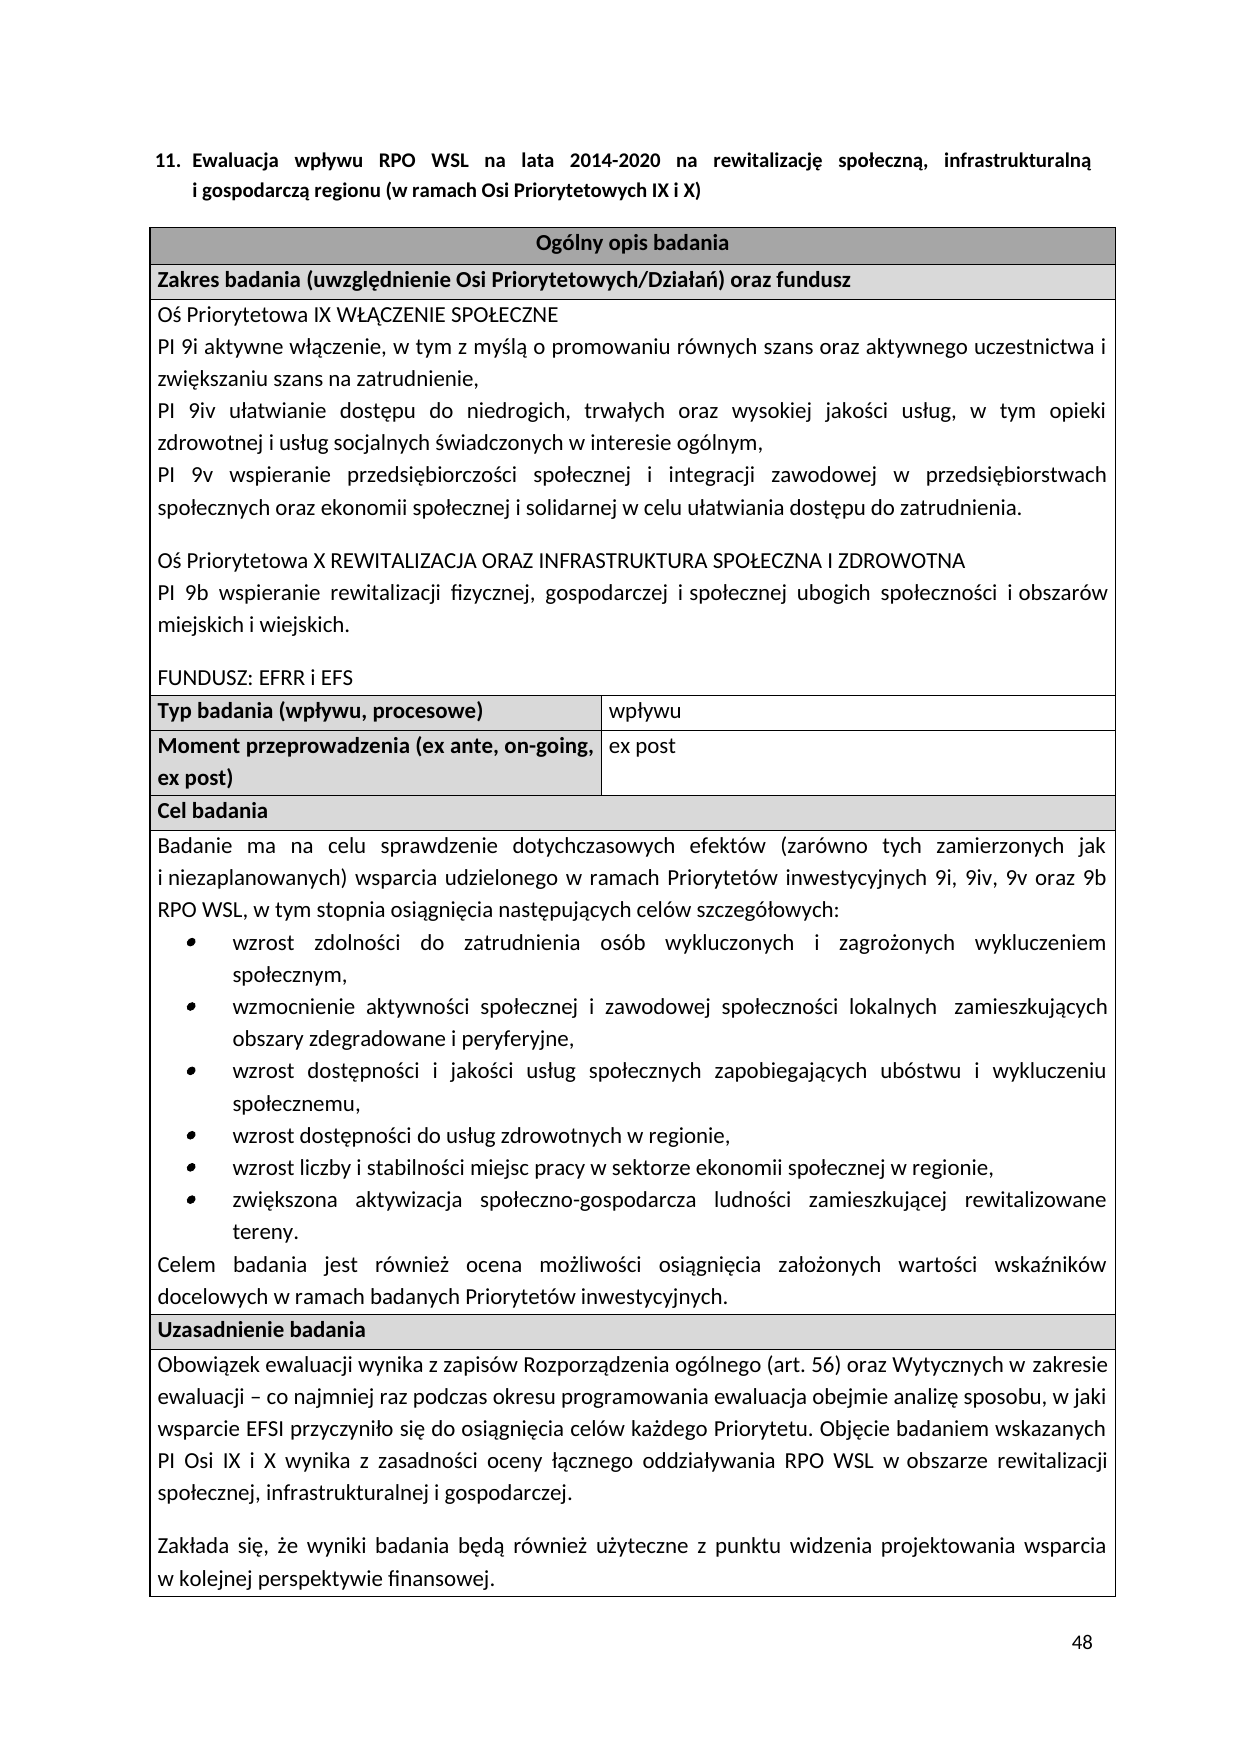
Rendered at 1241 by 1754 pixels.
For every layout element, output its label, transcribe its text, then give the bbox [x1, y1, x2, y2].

table_cell Uzasadnienie badania [151, 1315, 1115, 1349]
table_cell Cel badania [151, 796, 1115, 830]
table_header Ogólny opis badania [151, 228, 1115, 264]
table_cell Oś Priorytetowa IX WŁĄCZENIE SPOŁECZNE PI 9i aktywne włączenie, w tym z myślą o promowaniu równych szans oraz aktywnego uczestnictwa i zwiększaniu szans na zatrudnienie, PI 9iv ułatwianie dostępu do niedrogich, trwałych oraz wysokiej jakości usług, w tym opieki zdrowotnej i usług socjalnych świadczonych w interesie ogólnym, PI 9v wspieranie przedsiębiorczości społecznej i integracji zawodowej w przedsiębiorstwach społecznych oraz ekonomii społecznej i solidarnej w celu ułatwiania dostępu do zatrudnienia. Oś Priorytetowa X REWITALIZACJA ORAZ INFRASTRUKTURA SPOŁECZNA I ZDROWOTNA PI 9b wspieranie rewitalizacji fizycznej, gospodarczej i społecznej ubogich społeczności i obszarów miejskich i wiejskich. FUNDUSZ: EFRR i EFS [151, 300, 1115, 695]
table_cell Badanie ma na celu sprawdzenie dotychczasowych efektów (zarówno tych zamierzonych jak i niezaplanowanych) wsparcia udzielonego w ramach Priorytetów inwestycyjnych 9i, 9iv, 9v oraz 9b RPO WSL, w tym stopnia osiągnięcia następujących celów szczegółowych: wzrost zdolności do zatrudnienia osób wykluczonych i zagrożonych wykluczeniem społecznym, wzmocnienie aktywności społecznej i zawodowej społeczności lokalnych zamieszkujących obszary zdegradowane i peryferyjne, wzrost dostępności i jakości usług społecznych zapobiegających ubóstwu i wykluczeniu społecznemu, wzrost dostępności do usług zdrowotnych w regionie, wzrost liczby i stabilności miejsc pracy w sektorze ekonomii społecznej w regionie, zwiększona aktywizacja społeczno-gospodarcza ludności zamieszkującej rewitalizowane tereny. Celem badania jest również ocena możliwości osiągnięcia założonych wartości wskaźników docelowych w ramach badanych Priorytetów inwestycyjnych. [151, 831, 1115, 1314]
table_cell Typ badania (wpływu, procesowe) [151, 696, 601, 730]
table_cell Obowiązek ewaluacji wynika z zapisów Rozporządzenia ogólnego (art. 56) oraz Wytycznych w zakresie ewaluacji – co najmniej raz podczas okresu programowania ewaluacja obejmie analizę sposobu, w jaki wsparcie EFSI przyczyniło się do osiągnięcia celów każdego Priorytetu. Objęcie badaniem wskazanych PI Osi IX i X wynika z zasadności oceny łącznego oddziaływania RPO WSL w obszarze rewitalizacji społecznej, infrastrukturalnej i gospodarczej. Zakłada się, że wyniki badania będą również użyteczne z punktu widzenia projektowania wsparcia w kolejnej perspektywie finansowej. [151, 1350, 1115, 1596]
list Ewaluacja wpływu RPO WSL na lata 2014-2020 na rewitalizację społeczną, infrastrukturalną i gospodarczą regionu (w ramach Osi Priorytetowych IX i X) [154, 148, 1093, 202]
table_cell wpływu [602, 696, 1115, 730]
table_cell Moment przeprowadzenia (ex ante, on-going, ex post) [151, 731, 601, 795]
table_cell Zakres badania (uwzględnienie Osi Priorytetowych/Działań) oraz fundusz [151, 265, 1115, 299]
table_cell ex post [602, 731, 1115, 795]
